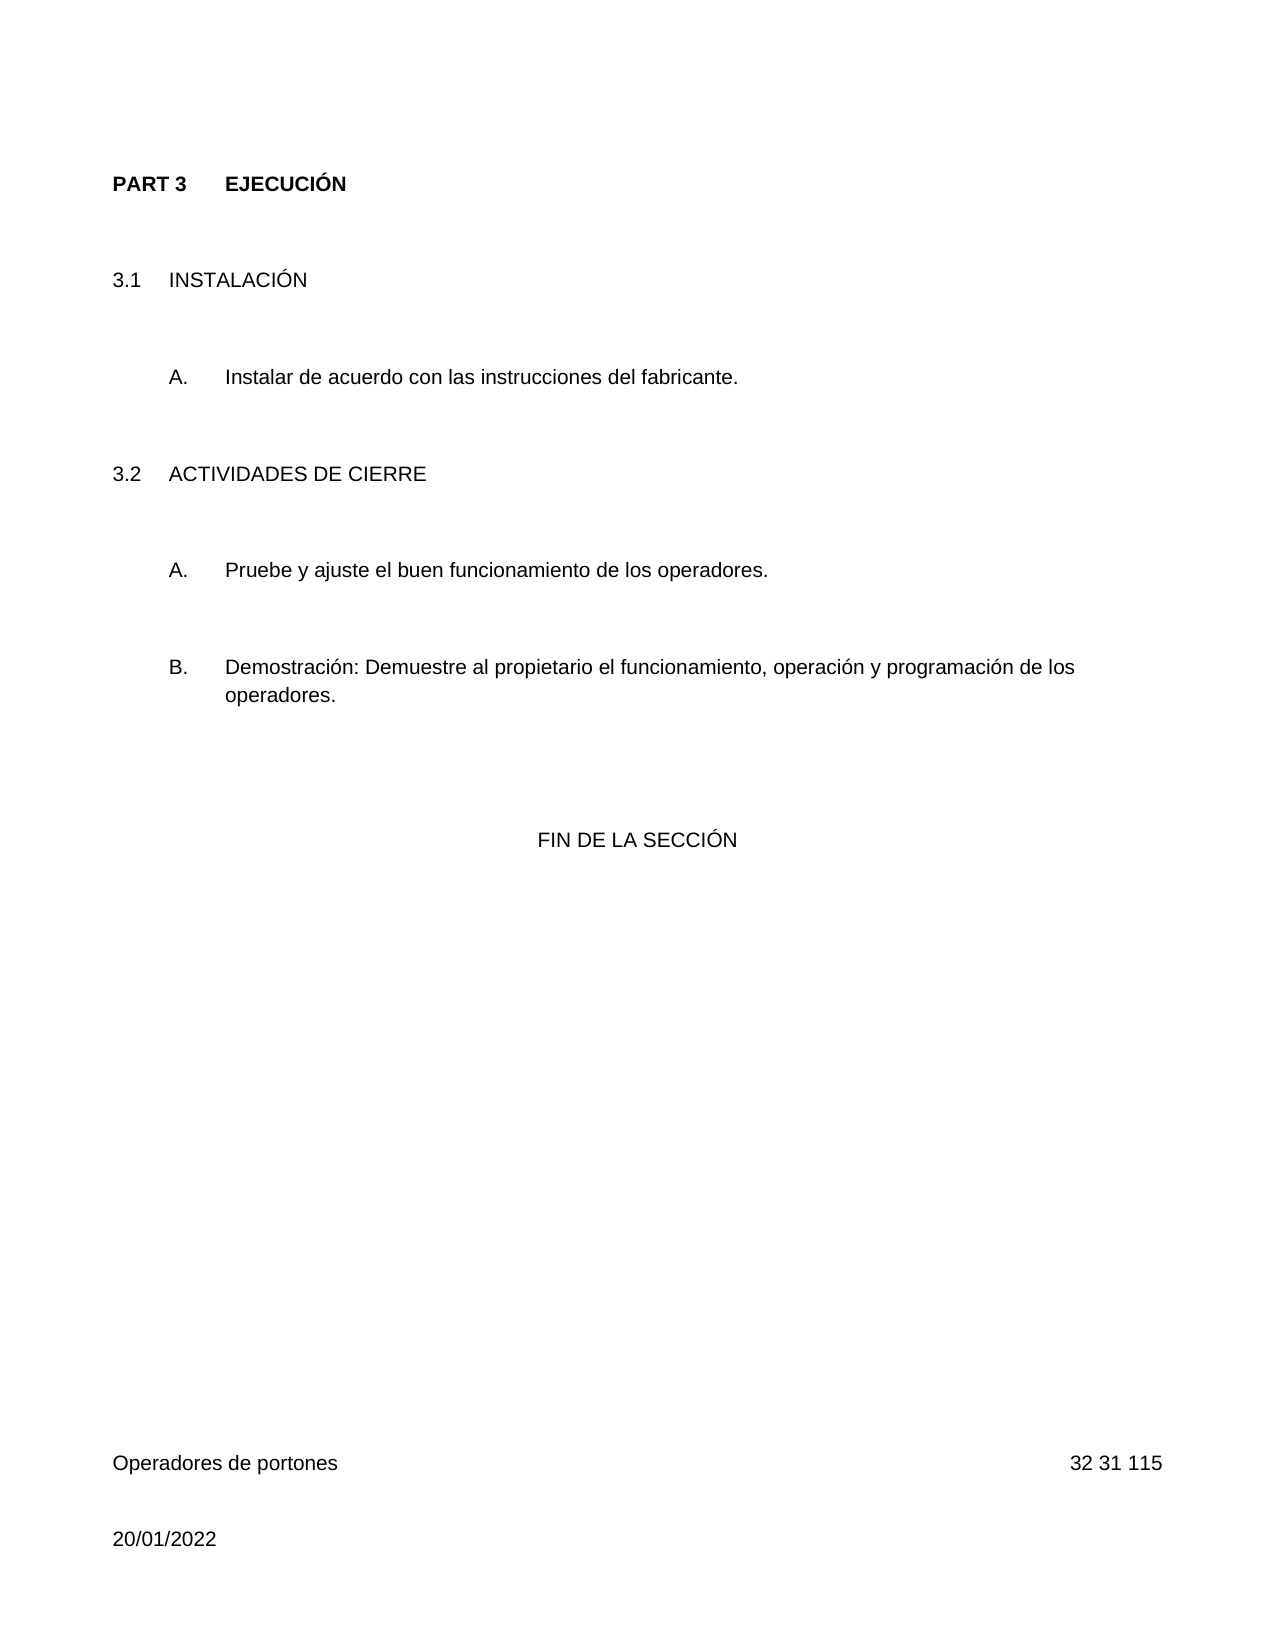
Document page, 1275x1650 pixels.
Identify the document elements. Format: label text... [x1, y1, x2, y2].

text Pruebe y ajuste el buen funcionamiento de los operadores. [169, 558, 1162, 582]
text EJECUCIÓN [112, 172, 1162, 196]
text FIN DE LA SECCIÓN [112, 827, 1162, 851]
text Instalar de acuerdo con las instrucciones del fabricante. [169, 365, 1162, 389]
text ACTIVIDADES DE CIERRE [112, 462, 1162, 486]
text INSTALACIÓN [112, 268, 1162, 292]
text Demostración: Demuestre al propietario el funcionamiento, operación y programación de los operadores. [169, 655, 1162, 706]
